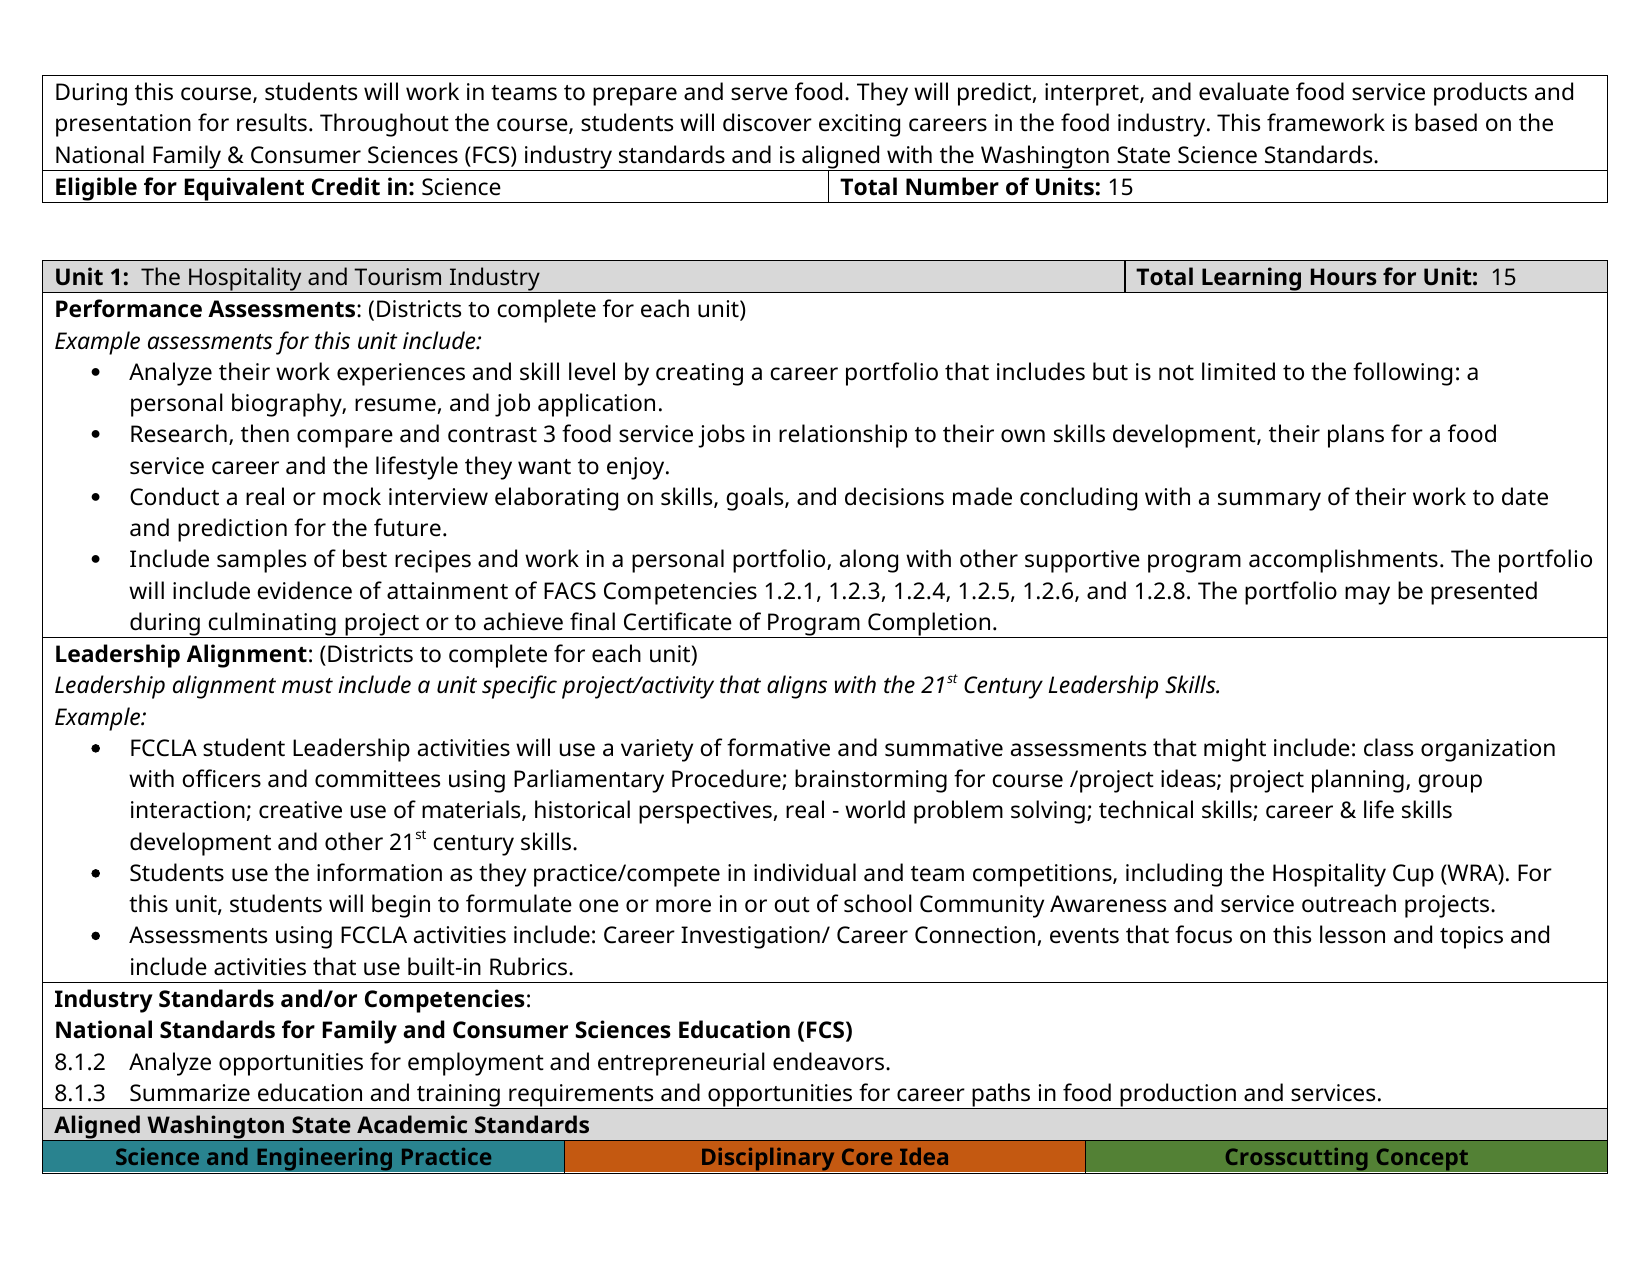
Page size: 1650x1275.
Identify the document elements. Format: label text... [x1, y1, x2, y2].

table_cell Industry Standards and/or Competencies: National Standards for Family and Consumer Sciences Education (FCS) 8.1.2 Analyze opportunities for employment and entrepreneurial endeavors. 8.1.3 Summarize education and training requirements and opportunities for career paths in food production and services. [43, 983, 1607, 1108]
table_cell Aligned Washington State Academic Standards [43, 1109, 1607, 1140]
table_cell Disciplinary Core Idea [565, 1141, 1085, 1172]
table_cell Eligible for Equivalent Credit in: Science [43, 171, 828, 202]
table_cell Science and Engineering Practice [43, 1141, 564, 1172]
table_header Unit 1: The Hospitality and Tourism Industry [43, 261, 1124, 292]
table_cell Leadership Alignment: (Districts to complete for each unit) Leadership alignment must include a unit specific project/activity that aligns with the 21st Century Leadership Skills. Example: FCCLA student Leadership activities will use a variety of formative and summative assessments that might include: class organization with officers and committees using Parliamentary Procedure; brainstorming for course /project ideas; project planning, group interaction; creative use of materials, historical perspectives, real - world problem solving; technical skills; career & life skills development and other 21st century skills. Students use the information as they practice/compete in individual and team competitions, including the Hospitality Cup (WRA). For this unit, students will begin to formulate one or more in or out of school Community Awareness and service outreach projects. Assessments using FCCLA activities include: Career Investigation/ Career Connection, events that focus on this lesson and topics and include activities that use built-in Rubrics. [43, 638, 1607, 982]
table_cell Total Number of Units: 15 [829, 171, 1607, 202]
table_header Total Learning Hours for Unit: 15 [1126, 261, 1607, 292]
table_cell Performance Assessments: (Districts to complete for each unit) Example assessments for this unit include: Analyze their work experiences and skill level by creating a career portfolio that includes but is not limited to the following: a personal biography, resume, and job application. Research, then compare and contrast 3 food service jobs in relationship to their own skills development, their plans for a food service career and the lifestyle they want to enjoy. Conduct a real or mock interview elaborating on skills, goals, and decisions made concluding with a summary of their work to date and prediction for the future. Include samples of best recipes and work in a personal portfolio, along with other supportive program accomplishments. The portfolio will include evidence of attainment of FACS Competencies 1.2.1, 1.2.3, 1.2.4, 1.2.5, 1.2.6, and 1.2.8. The portfolio may be presented during culminating project or to achieve final Certificate of Program Completion. [43, 293, 1607, 637]
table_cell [43, 76, 1607, 170]
table_cell Crosscutting Concept [1086, 1141, 1607, 1172]
